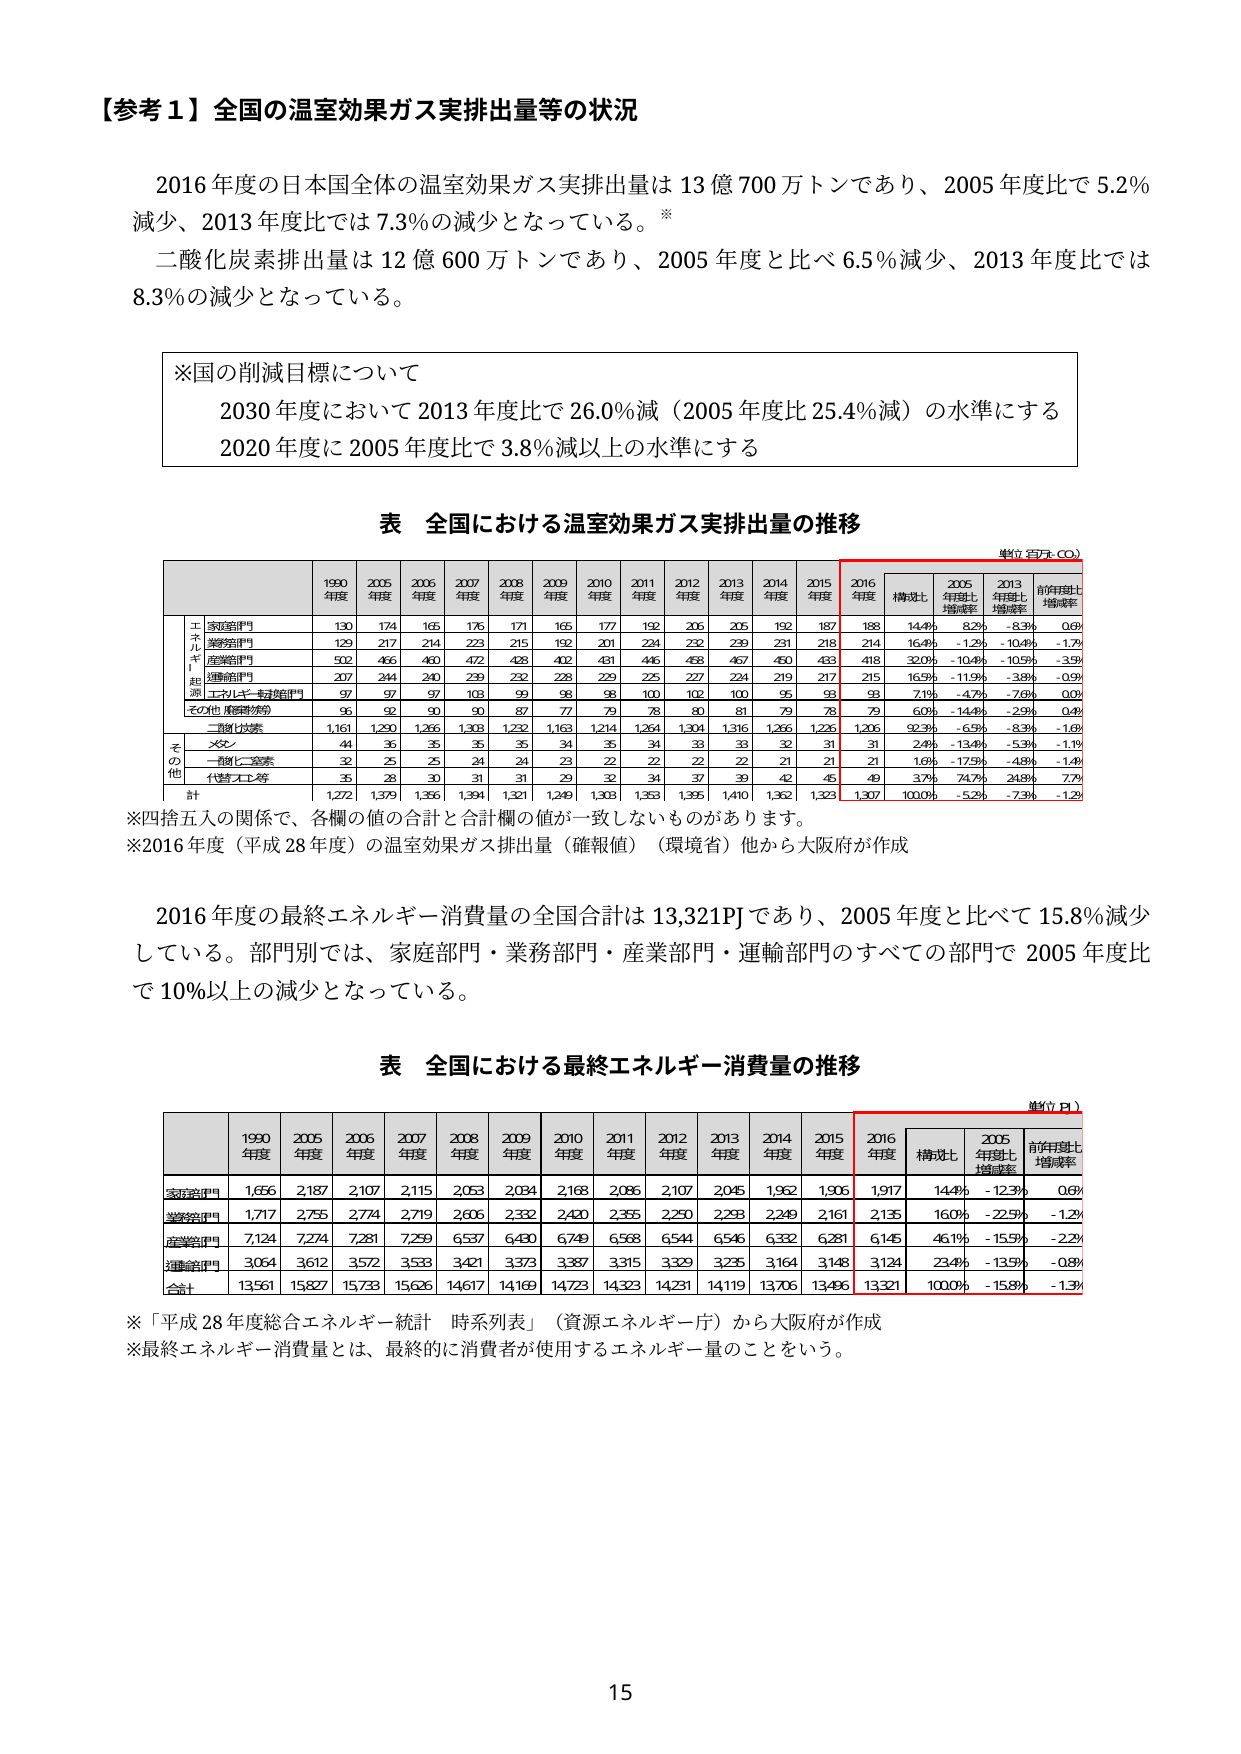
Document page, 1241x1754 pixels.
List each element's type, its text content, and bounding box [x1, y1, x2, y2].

text ※最終エネルギー消費量とは、最終的に消費者が使用するエネルギー量のことをいう。 [89, 1335, 1152, 1362]
text 2016年度の最終エネルギー消費量の全国合計は13,321PJであり、2005年度と比べて15.8％減少している。部門別では、家庭部門・業務部門・産業部門・運輸部門のすべての部門で2005年度比で10%以上の減少となっている。 [132, 896, 1152, 1008]
text ※四捨五入の関係で、各欄の値の合計と合計欄の値が一致しないものがあります。 [89, 804, 1152, 831]
text 表 全国における温室効果ガス実排出量の推移 [89, 504, 1152, 542]
table_header ※国の削減目標について 2030年度において2013年度比で26.0％減（2005年度比25.4％減）の水準にする 2020年度に2005年度比で3.8％減以上の水準にする [163, 353, 1077, 466]
text 【参考１】全国の温室効果ガス実排出量等の状況 [89, 89, 1152, 127]
text 2016年度の日本国全体の温室効果ガス実排出量は13億700万トンであり、2005年度比で5.2％減少、2013年度比では7.3％の減少となっている。※ [132, 164, 1152, 239]
text ※2016年度（平成28年度）の温室効果ガス排出量（確報値）（環境省）他から大阪府が作成 [89, 831, 1152, 858]
text 二酸化炭素排出量は12億600万トンであり、2005年度と比べ6.5％減少、2013年度比では8.3％の減少となっている。 [132, 239, 1152, 314]
text 表 全国における最終エネルギー消費量の推移 [89, 1046, 1152, 1083]
text ※「平成28年度総合エネルギー統計 時系列表」（資源エネルギー庁）から大阪府が作成 [89, 1308, 1152, 1335]
